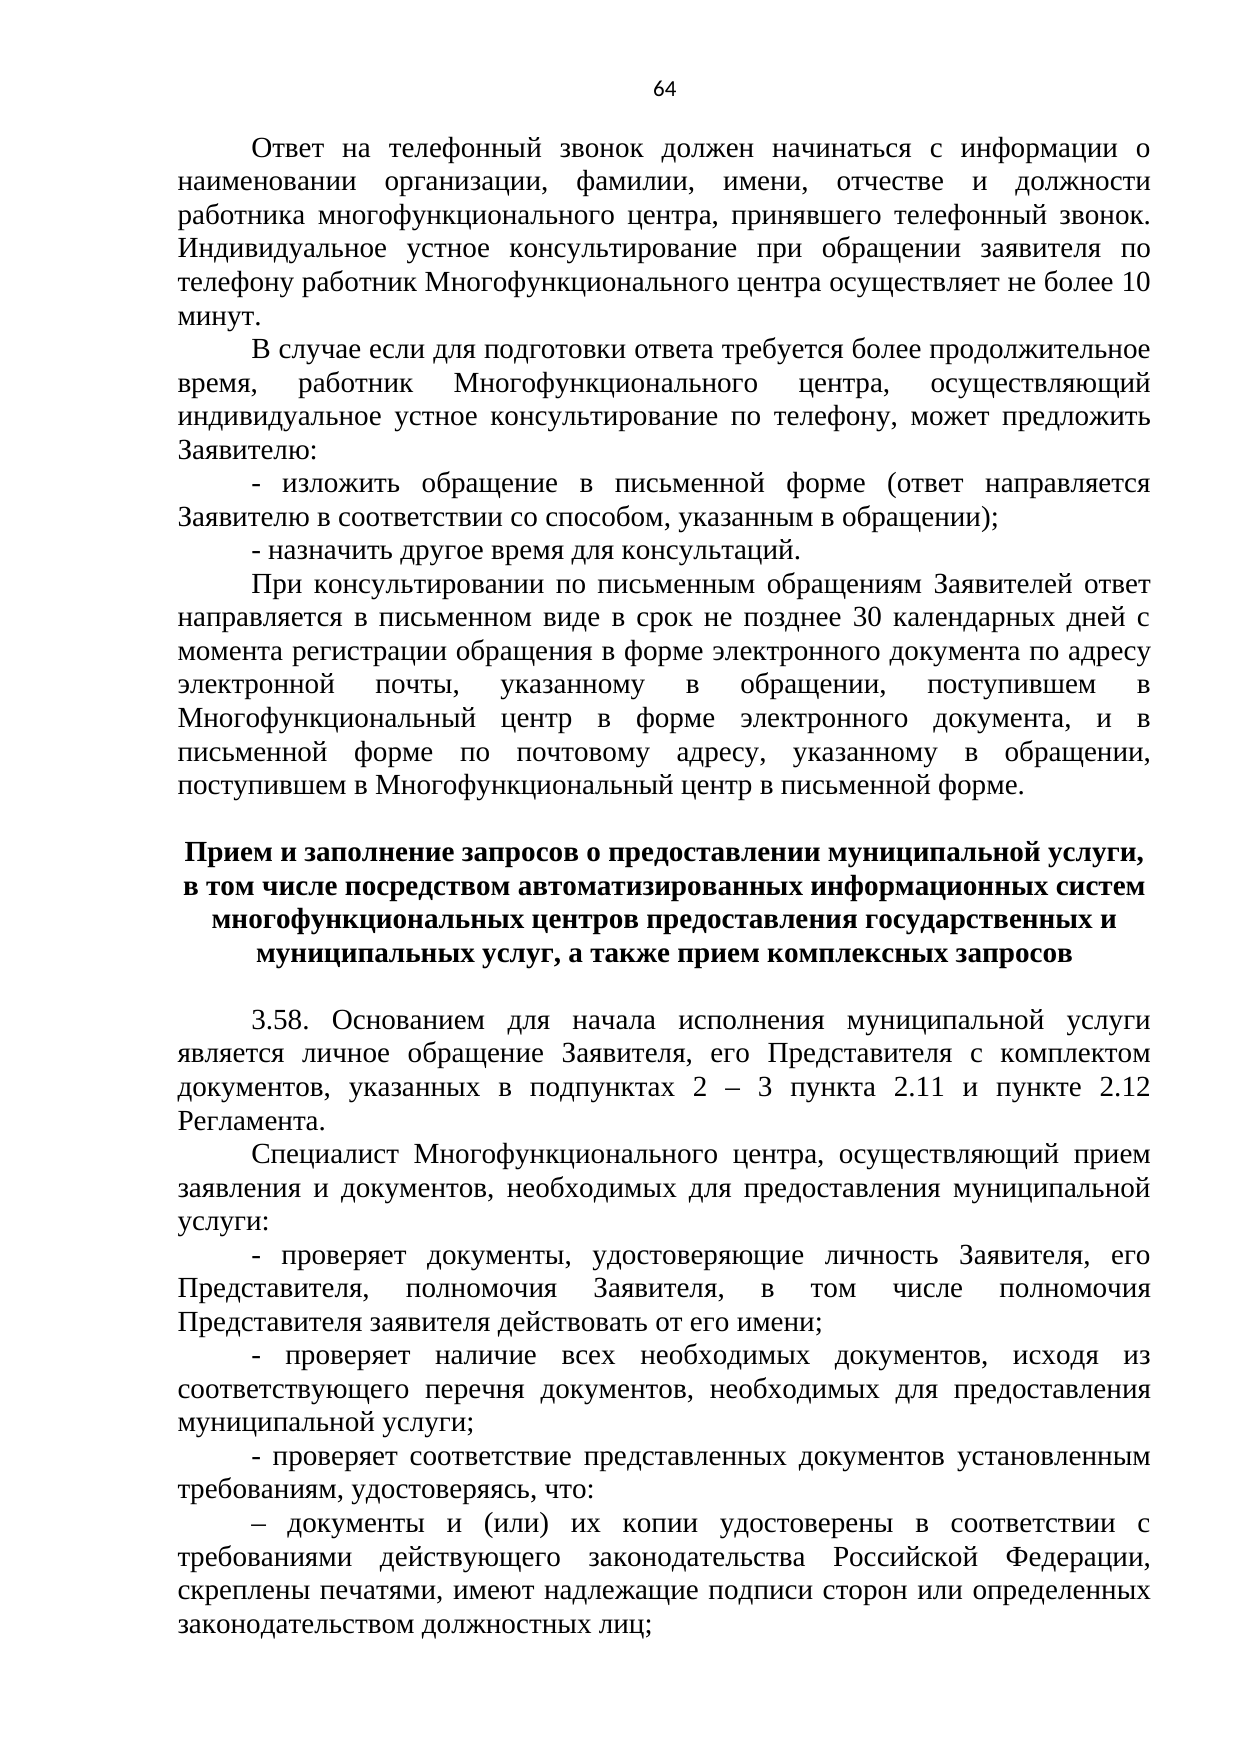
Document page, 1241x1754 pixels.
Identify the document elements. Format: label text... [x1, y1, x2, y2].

text 3.58. Основанием для начала исполнения муниципальной услуги является личное обращение Заявителя, его Представителя с комплектом документов, указанных в подпунктах 2 – 3 пункта 2.11 и пункте 2.12 Регламента. [177, 1002, 1152, 1136]
text При консультировании по письменным обращениям Заявителей ответ направляется в письменном виде в срок не позднее 30 календарных дней с момента регистрации обращения в форме электронного документа по адресу электронной почты, указанному в обращении, поступившем в Многофункциональный центр в форме электронного документа, и в письменной форме по почтовому адресу, указанному в обращении, поступившем в Многофункциональный центр в письменной форме. [177, 566, 1152, 801]
text - проверяет документы, удостоверяющие личность Заявителя, его Представителя, полномочия Заявителя, в том числе полномочия Представителя заявителя действовать от его имени; [177, 1237, 1152, 1337]
text Ответ на телефонный звонок должен начинаться с информации о наименовании организации, фамилии, имени, отчестве и должности работника многофункционального центра, принявшего телефонный звонок. Индивидуальное устное консультирование при обращении заявителя по телефону работник Многофункционального центра осуществляет не более 10 минут. [177, 130, 1152, 331]
text В случае если для подготовки ответа требуется более продолжительное время, работник Многофункционального центра, осуществляющий индивидуальное устное консультирование по телефону, может предложить Заявителю: [177, 331, 1152, 465]
text – документы и (или) их копии удостоверены в соответствии с требованиями действующего законодательства Российской Федерации, скреплены печатями, имеют надлежащие подписи сторон или определенных законодательством должностных лиц; [177, 1505, 1152, 1639]
text - проверяет соответствие представленных документов установленным требованиям, удостоверяясь, что: [177, 1438, 1152, 1505]
text Прием и заполнение запросов о предоставлении муниципальной услуги, в том числе посредством автоматизированных информационных систем многофункциональных центров предоставления государственных и муниципальных услуг, а также прием комплексных запросов [177, 834, 1152, 968]
text - назначить другое время для консультаций. [177, 532, 1152, 566]
text - изложить обращение в письменной форме (ответ направляется Заявителю в соответствии со способом, указанным в обращении); [177, 465, 1152, 532]
text Специалист Многофункционального центра, осуществляющий прием заявления и документов, необходимых для предоставления муниципальной услуги: [177, 1136, 1152, 1237]
text - проверяет наличие всех необходимых документов, исходя из соответствующего перечня документов, необходимых для предоставления муниципальной услуги; [177, 1337, 1152, 1438]
